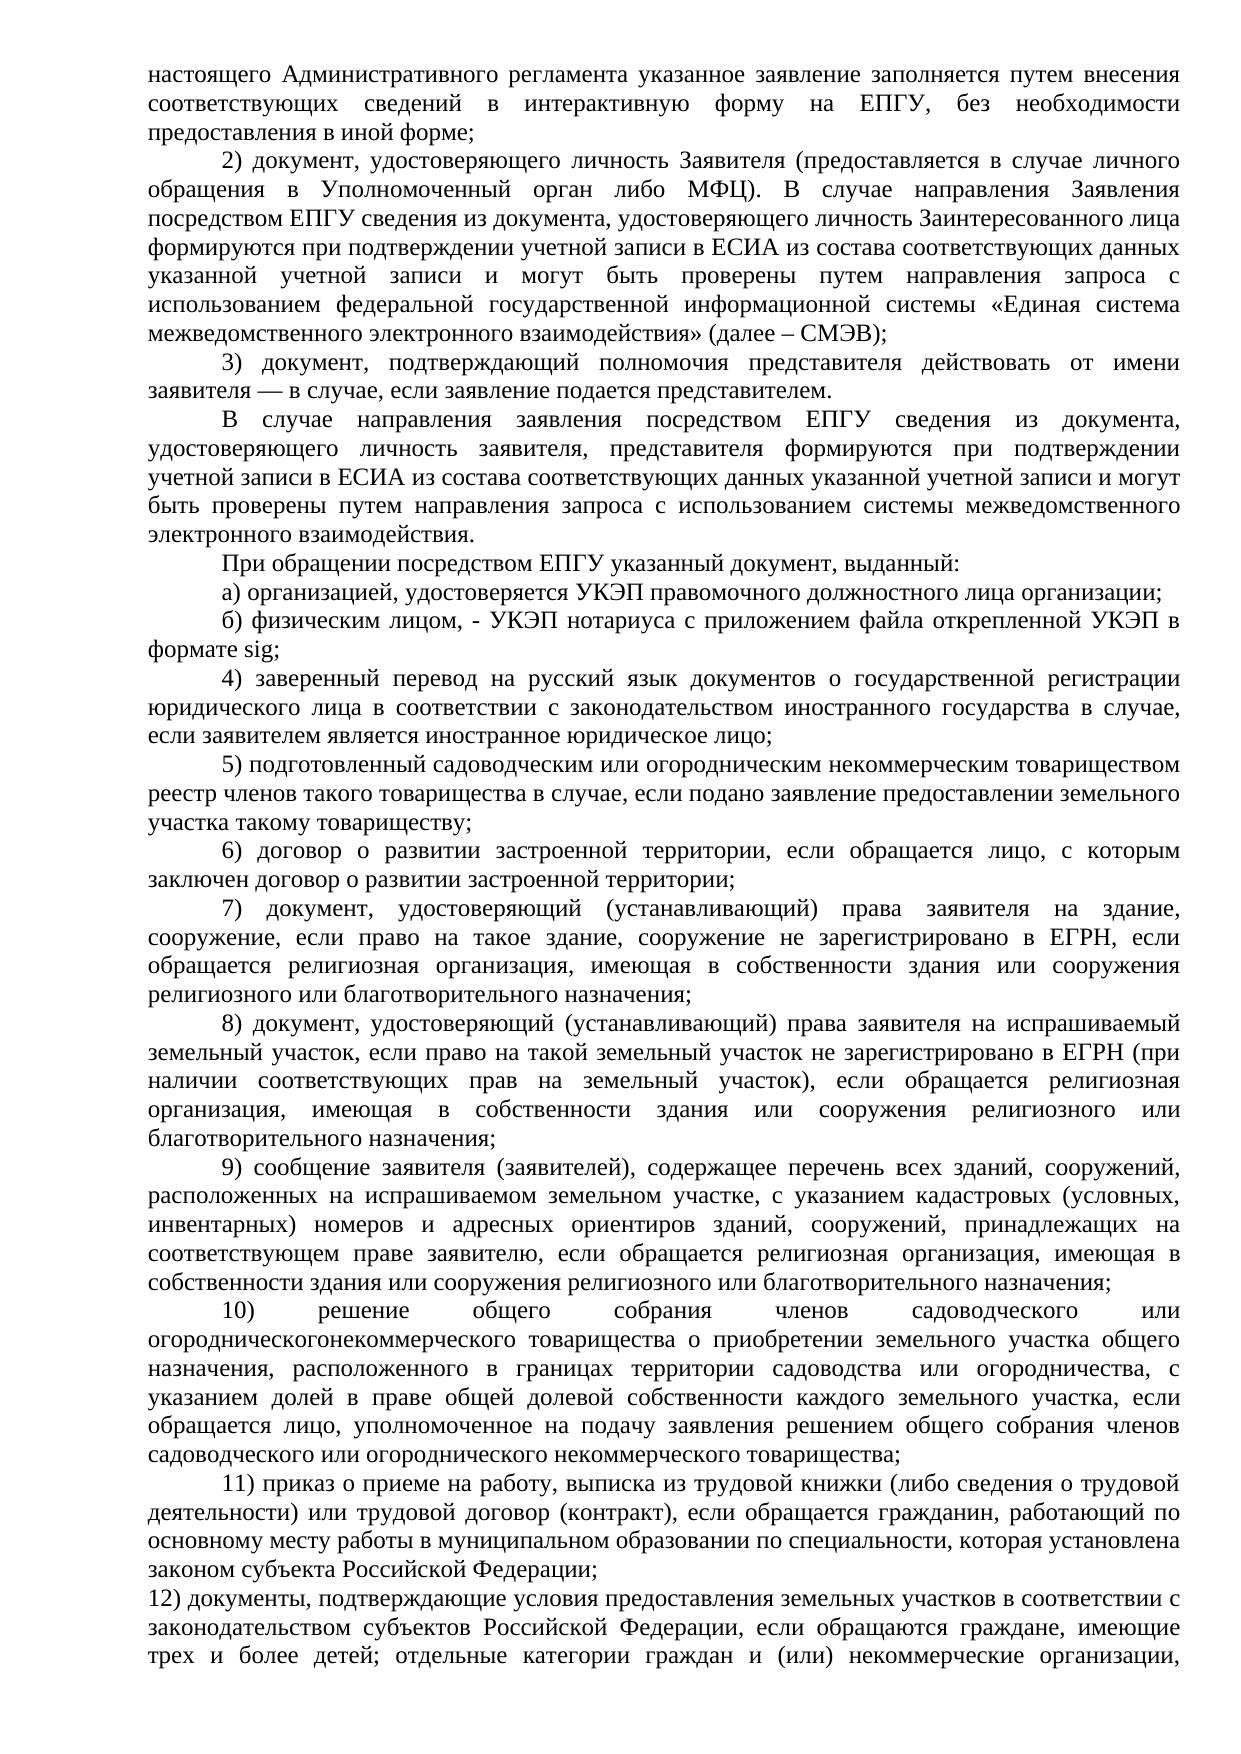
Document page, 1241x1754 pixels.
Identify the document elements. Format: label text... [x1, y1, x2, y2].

text В случае направления заявления посредством ЕПГУ сведения из документа, удостоверяющего личность заявителя, представителя формируются при подтверждении учетной записи в ЕСИА из состава соответствующих данных указанной учетной записи и могут быть проверены путем направления запроса с использованием системы межведомственного электронного взаимодействия. [148, 404, 1181, 548]
text При обращении посредством ЕПГУ указанный документ, выданный: [148, 548, 1181, 577]
text 8) документ, удостоверяющий (устанавливающий) права заявителя на испрашиваемый земельный участок, если право на такой земельный участок не зарегистрировано в ЕГРН (при наличии соответствующих прав на земельный участок), если обращается религиозная организация, имеющая в собственности здания или сооружения религиозного или благотворительного назначения; [148, 1008, 1181, 1152]
text а) организацией, удостоверяется УКЭП правомочного должностного лица организации; [148, 577, 1181, 605]
text 7) документ, удостоверяющий (устанавливающий) права заявителя на здание, сооружение, если право на такое здание, сооружение не зарегистрировано в ЕГРН, если обращается религиозная организация, имеющая в собственности здания или сооружения религиозного или благотворительного назначения; [148, 893, 1181, 1008]
text б) физическим лицом, - УКЭП нотариуса с приложением файла открепленной УКЭП в формате sig; [148, 605, 1181, 663]
text 10) решение общего собрания членов садоводческого или огородническогонекоммерческого товарищества о приобретении земельного участка общего назначения, расположенного в границах территории садоводства или огородничества, с указанием долей в праве общей долевой собственности каждого земельного участка, если обращается лицо, уполномоченное на подачу заявления решением общего собрания членов садоводческого или огороднического некоммерческого товарищества; [148, 1295, 1181, 1468]
text 11) приказ о приеме на работу, выписка из трудовой книжки (либо сведения о трудовой деятельности) или трудовой договор (контракт), если обращается гражданин, работающий по основному месту работы в муниципальном образовании по специальности, которая установлена законом субъекта Российской Федерации; [148, 1468, 1181, 1583]
text 5) подготовленный садоводческим или огородническим некоммерческим товариществом реестр членов такого товарищества в случае, если подано заявление предоставлении земельного участка такому товариществу; [148, 749, 1181, 835]
text 4) заверенный перевод на русский язык документов о государственной регистрации юридического лица в соответствии с законодательством иностранного государства в случае, если заявителем является иностранное юридическое лицо; [148, 663, 1181, 749]
text 6) договор о развитии застроенной территории, если обращается лицо, с которым заключен договор о развитии застроенной территории; [148, 835, 1181, 893]
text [148, 1583, 1181, 1669]
text 9) сообщение заявителя (заявителей), содержащее перечень всех зданий, сооружений, расположенных на испрашиваемом земельном участке, с указанием кадастровых (условных, инвентарных) номеров и адресных ориентиров зданий, сооружений, принадлежащих на соответствующем праве заявителю, если обращается религиозная организация, имеющая в собственности здания или сооружения религиозного или благотворительного назначения; [148, 1152, 1181, 1295]
text 2) документ, удостоверяющего личность Заявителя (предоставляется в случае личного обращения в Уполномоченный орган либо МФЦ). В случае направления Заявления посредством ЕПГУ сведения из документа, удостоверяющего личность Заинтересованного лица формируются при подтверждении учетной записи в ЕСИА из состава соответствующих данных указанной учетной записи и могут быть проверены путем направления запроса с использованием федеральной государственной информационной системы «Единая система межведомственного электронного взаимодействия» (далее – СМЭВ); [148, 145, 1181, 347]
text 3) документ, подтверждающий полномочия представителя действовать от имени заявителя — в случае, если заявление подается представителем. [148, 347, 1181, 404]
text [148, 59, 1181, 145]
